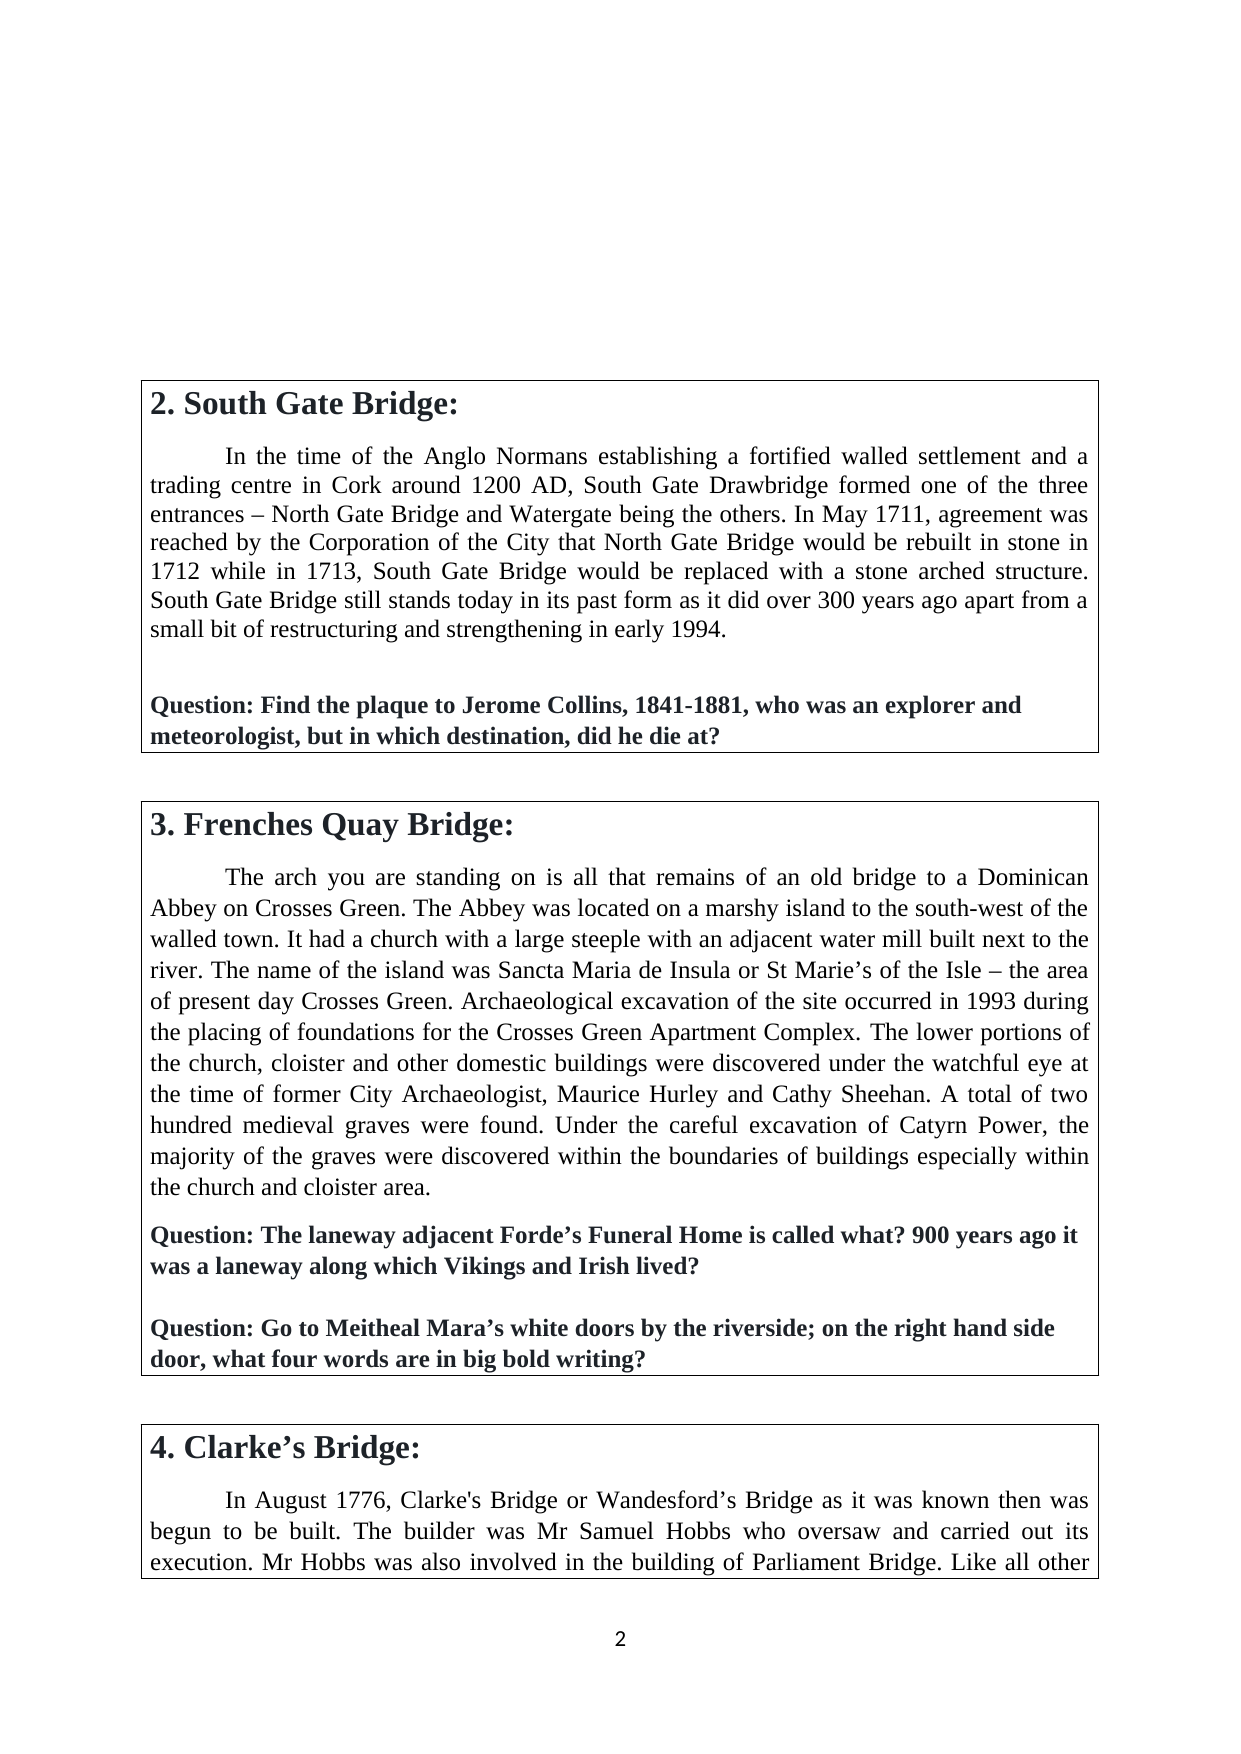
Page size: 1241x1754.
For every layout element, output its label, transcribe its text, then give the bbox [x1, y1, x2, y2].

text 4. Clarke’s Bridge: [142, 1425, 1098, 1465]
text 2. South Gate Bridge: [142, 381, 1098, 421]
text The arch you are standing on is all that remains of an old bridge to a Dominican Abbey on Crosses Green. The Abbey was located on a marshy island to the south-west of the walled town. It had a church with a large steeple with an adjacent water mill built next to the river. The name of the island was Sancta Maria de Insula or St Marie’s of the Isle – the area of present day Crosses Green. Archaeological excavation of the site occurred in 1993 during the placing of foundations for the Crosses Green Apartment Complex. The lower portions of the church, cloister and other domestic buildings were discovered under the watchful eye at the time of former City Archaeologist, Maurice Hurley and Cathy Sheehan. A total of two hundred medieval graves were found. Under the careful excavation of Catyrn Power, the majority of the graves were discovered within the boundaries of buildings especially within the church and cloister area. [142, 859, 1098, 1201]
text In the time of the Anglo Normans establishing a fortified walled settlement and a trading centre in Cork around 1200 AD, South Gate Drawbridge formed one of the three entrances – North Gate Bridge and Watergate being the others. In May 1711, agreement was reached by the Corporation of the City that North Gate Bridge would be rebuilt in stone in 1712 while in 1713, South Gate Bridge would be replaced with a stone arched structure. South Gate Bridge still stands today in its past form as it did over 300 years ago apart from a small bit of restructuring and strengthening in early 1994. [142, 438, 1098, 642]
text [142, 1482, 1098, 1578]
text 3. Frenches Quay Bridge: [142, 802, 1098, 842]
text Question: The laneway adjacent Forde’s Funeral Home is called what? 900 years ago it was a laneway along which Vikings and Irish lived? Question: Go to Meitheal Mara’s white doors by the riverside; on the right hand side door, what four words are in big bold writing? [142, 1217, 1098, 1375]
text Question: Find the plaque to Jerome Collins, 1841-1881, who was an explorer and meteorologist, but in which destination, did he die at? [142, 687, 1098, 752]
